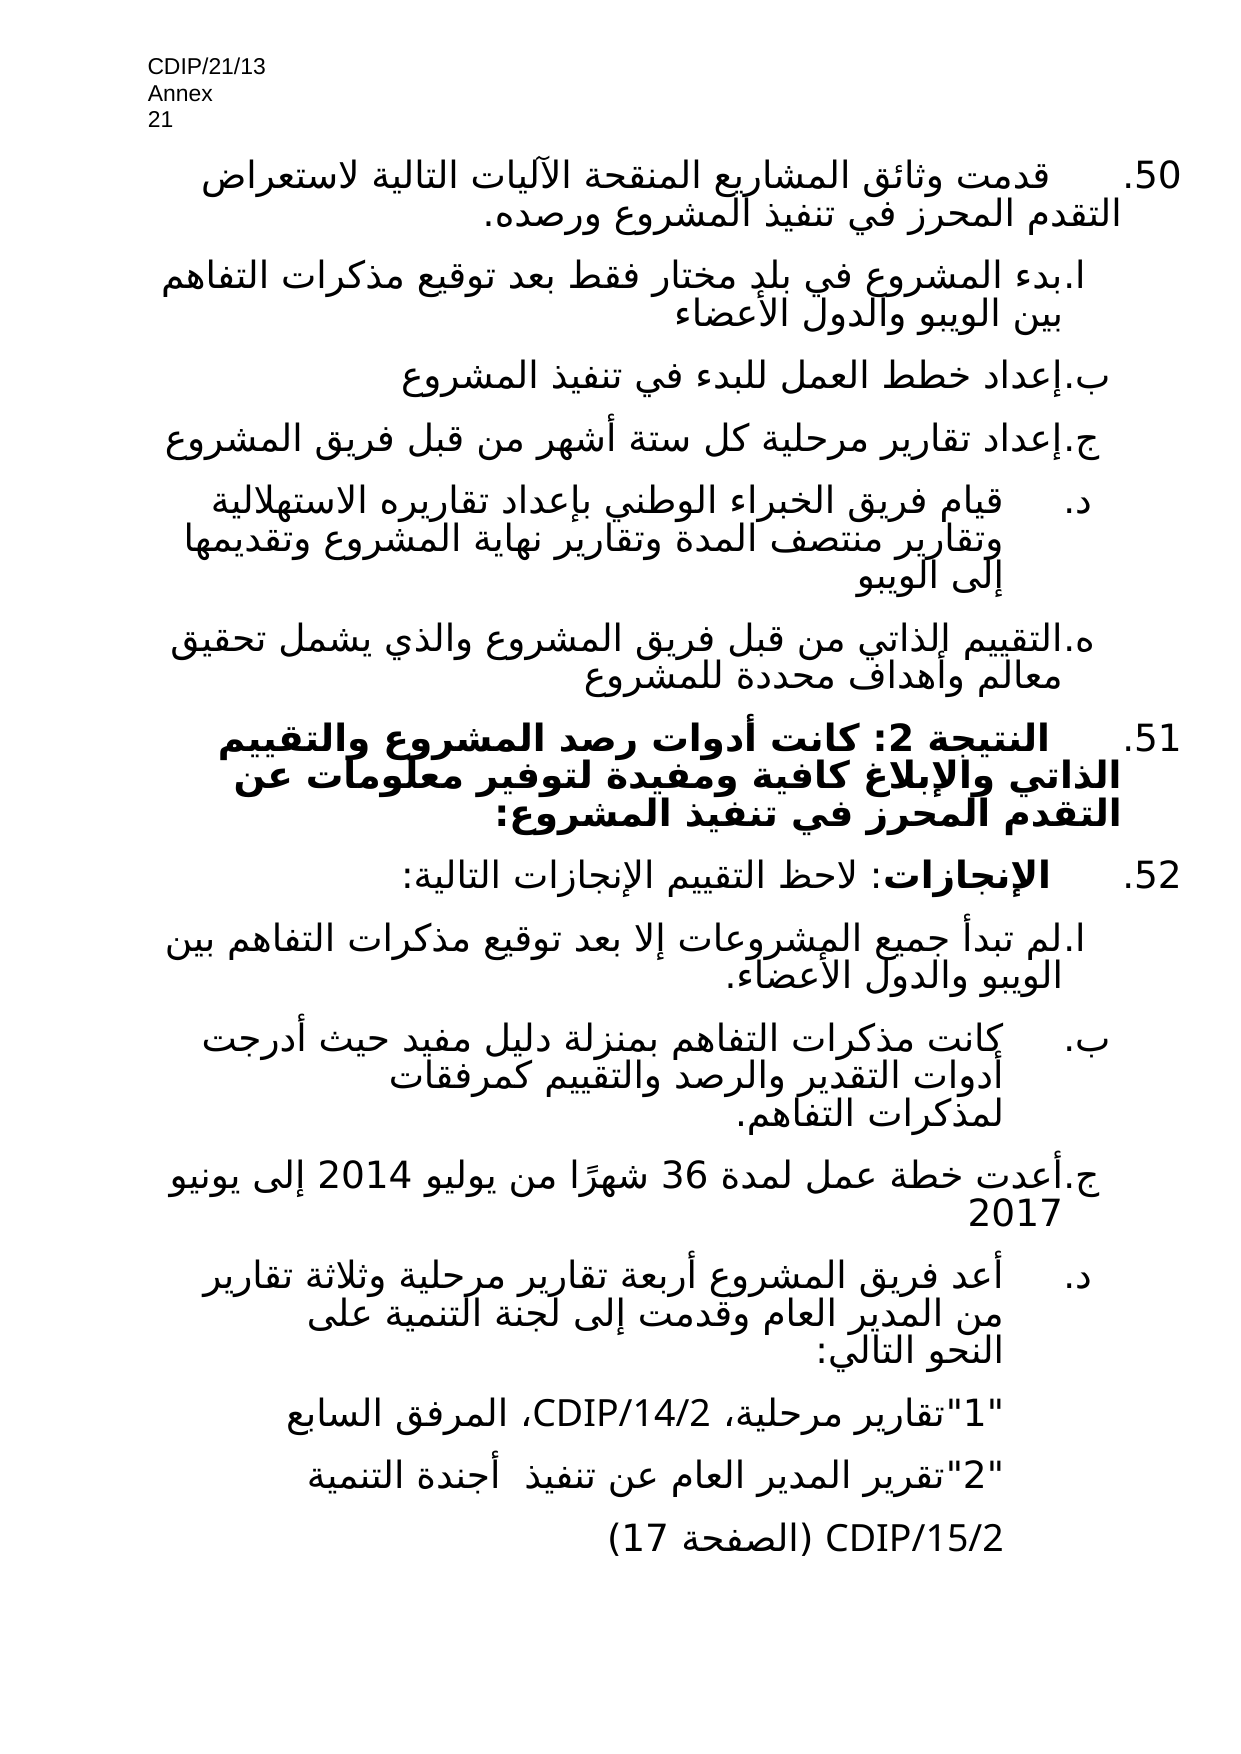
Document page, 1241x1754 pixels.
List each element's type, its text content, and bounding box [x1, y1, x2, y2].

list إعداد خطط العمل للبدء في تنفيذ المشروع [148, 358, 1063, 396]
text "1" تقارير مرحلية، CDIP/14/2، المرفق السابع [148, 1396, 1004, 1433]
list بدء المشروع في بلد مختار فقط بعد توقيع مذكرات التفاهم بين الويبو والدول الأعضاء [148, 258, 1063, 333]
list النتيجة 2: كانت أدوات رصد المشروع والتقييم الذاتي والإبلاغ كافية ومفيدة لتوفير معلومات عن التقدم المحرز في تنفيذ المشروع: [148, 721, 1122, 833]
list الإنجازات: لاحظ التقييم الإنجازات التالية: [148, 858, 1122, 896]
text CDIP/15/2 (الصفحة 17) [148, 1521, 1004, 1558]
list قيام فريق الخبراء الوطني بإعداد تقاريره الاستهلالية وتقارير منتصف المدة وتقارير نهاية المشروع وتقديمها إلى الويبو [148, 483, 1063, 596]
list التقييم الذاتي من قبل فريق المشروع والذي يشمل تحقيق معالم وأهداف محددة للمشروع [148, 621, 1063, 696]
list أعد فريق المشروع أربعة تقارير مرحلية وثلاثة تقارير من المدير العام وقدمت إلى لجنة التنمية على النحو التالي: [148, 1258, 1063, 1371]
list أعدت خطة عمل لمدة 36 شهرًا من يوليو 2014 إلى يونيو 2017 [148, 1158, 1063, 1233]
list إعداد تقارير مرحلية كل ستة أشهر من قبل فريق المشروع [148, 421, 1063, 458]
list قدمت وثائق المشاريع المنقحة الآليات التالية لاستعراض التقدم المحرز في تنفيذ المشروع ورصده. [148, 158, 1122, 233]
text "2" تقرير المدير العام عن تنفيذ أجندة التنمية [148, 1458, 1004, 1496]
list لم تبدأ جميع المشروعات إلا بعد توقيع مذكرات التفاهم بين الويبو والدول الأعضاء. [148, 921, 1063, 996]
list كانت مذكرات التفاهم بمنزلة دليل مفيد حيث أدرجت أدوات التقدير والرصد والتقييم كمرفقات لمذكرات التفاهم. [148, 1021, 1063, 1133]
